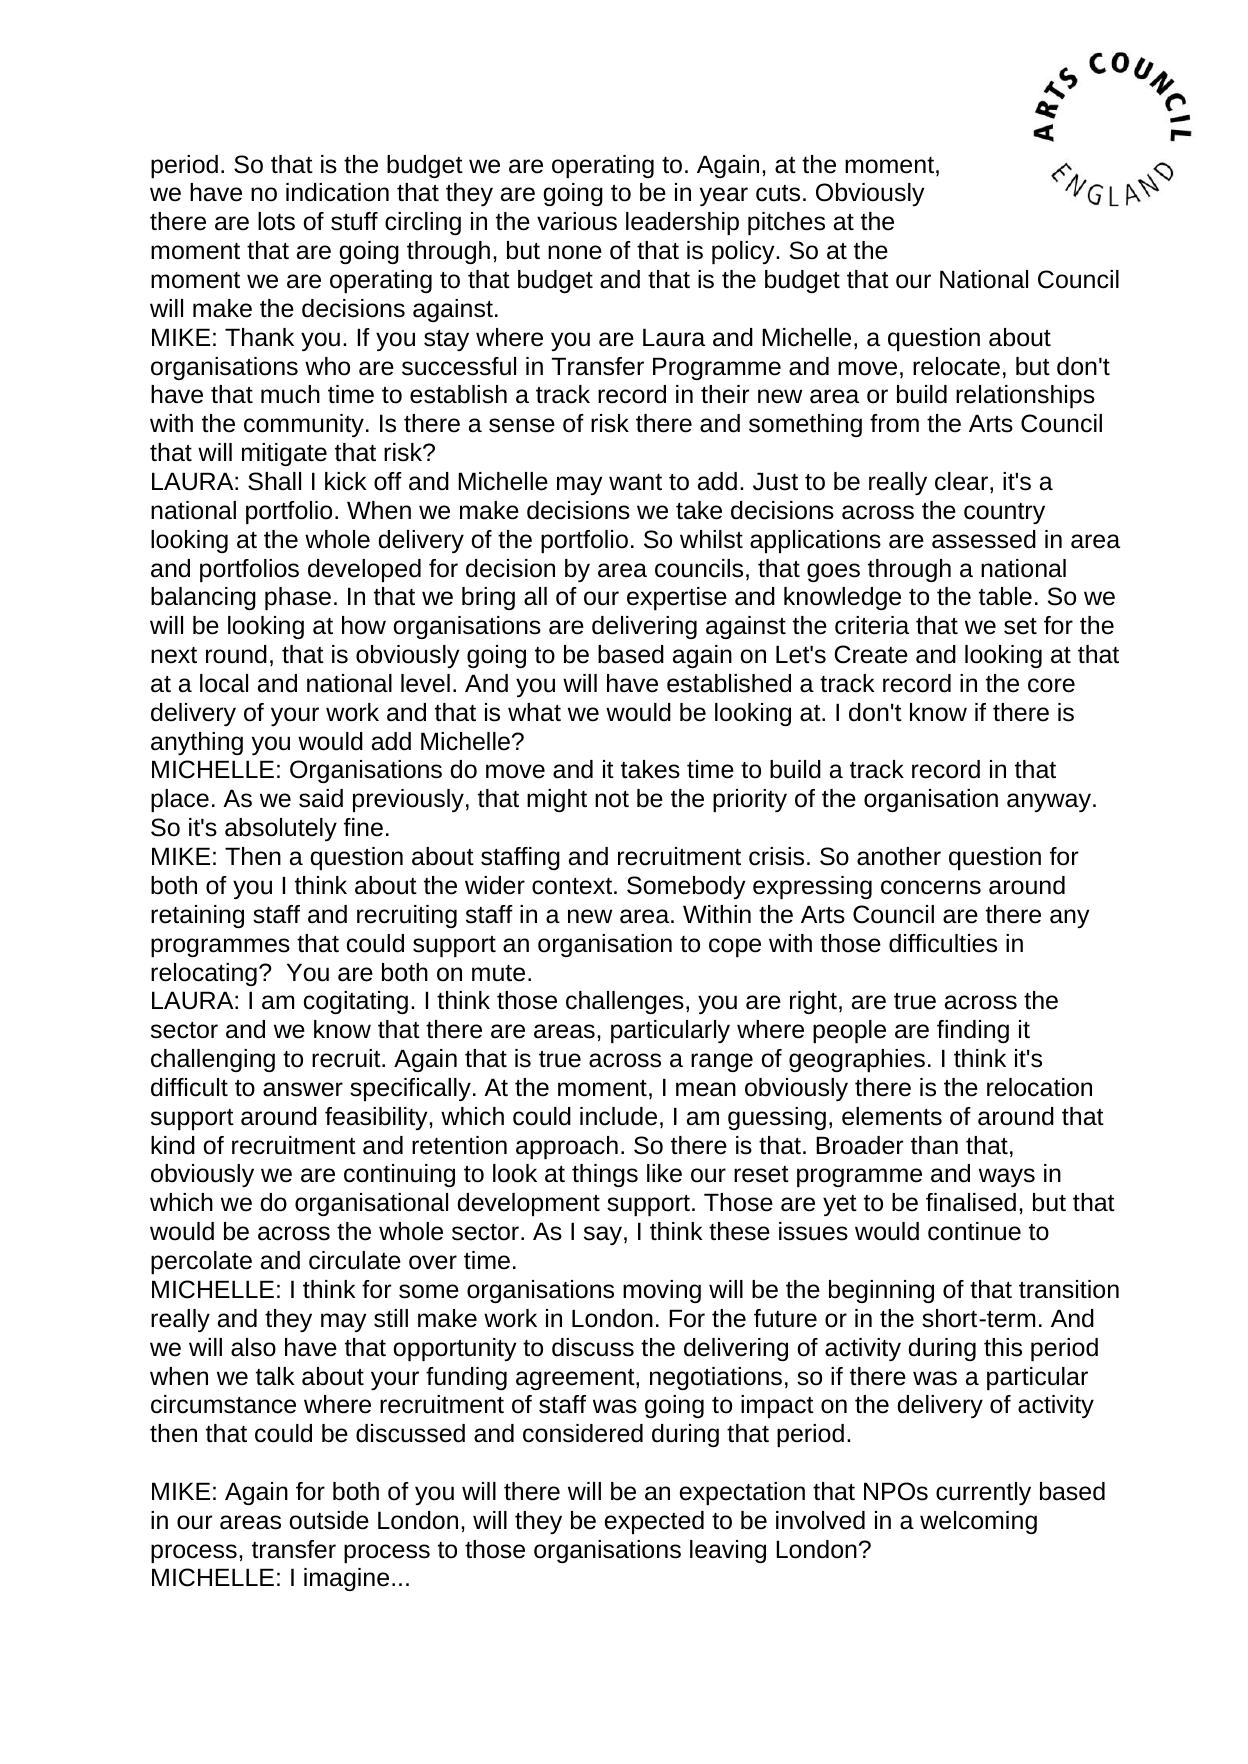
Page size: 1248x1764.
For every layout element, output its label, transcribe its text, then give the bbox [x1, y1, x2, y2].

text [150, 150, 1125, 323]
text MICHELLE: I think for some organisations moving will be the beginning of that transition really and they may still make work in London. For the future or in the short-term. And we will also have that opportunity to discuss the delivering of activity during this period when we talk about your funding agreement, negotiations, so if there was a particular circumstance where recruitment of staff was going to impact on the delivery of activity then that could be discussed and considered during that period. [150, 1275, 1125, 1448]
text MIKE: Again for both of you will there will be an expectation that NPOs currently based in our areas outside London, will they be expected to be involved in a welcoming process, transfer process to those organisations leaving London? [150, 1477, 1125, 1564]
text MIKE: Then a question about staffing and recruitment crisis. So another question for both of you I think about the wider context. Somebody expressing concerns around retaining staff and recruiting staff in a new area. Within the Arts Council are there any programmes that could support an organisation to cope with those difficulties in relocating? You are both on mute. [150, 842, 1125, 987]
text LAURA: Shall I kick off and Michelle may want to add. Just to be really clear, it's a national portfolio. When we make decisions we take decisions across the country looking at the whole delivery of the portfolio. So whilst applications are assessed in area and portfolios developed for decision by area councils, that goes through a national balancing phase. In that we bring all of our expertise and knowledge to the table. So we will be looking at how organisations are delivering against the criteria that we set for the next round, that is obviously going to be based again on Let's Create and looking at that at a local and national level. And you will have established a track record in the core delivery of your work and that is what we would be looking at. I don't know if there is anything you would add Michelle? [150, 467, 1125, 756]
text LAURA: I am cogitating. I think those challenges, you are right, are true across the sector and we know that there are areas, particularly where people are finding it challenging to recruit. Again that is true across a range of geographies. I think it's difficult to answer specifically. At the moment, I mean obviously there is the relocation support around feasibility, which could include, I am guessing, elements of around that kind of recruitment and retention approach. So there is that. Broader than that, obviously we are continuing to look at things like our reset programme and ways in which we do organisational development support. Those are yet to be finalised, but that would be across the whole sector. As I say, I think these issues would continue to percolate and circulate over time. [150, 987, 1125, 1275]
text MICHELLE: Organisations do move and it takes time to build a track record in that place. As we said previously, that might not be the priority of the organisation anyway. So it's absolutely fine. [150, 756, 1125, 842]
text MIKE: Thank you. If you stay where you are Laura and Michelle, a question about organisations who are successful in Transfer Programme and move, relocate, but don't have that much time to establish a track record in their new area or build relationships with the community. Is there a sense of risk there and something from the Arts Council that will mitigate that risk? [150, 323, 1125, 467]
text MICHELLE: I imagine... [150, 1564, 1125, 1593]
